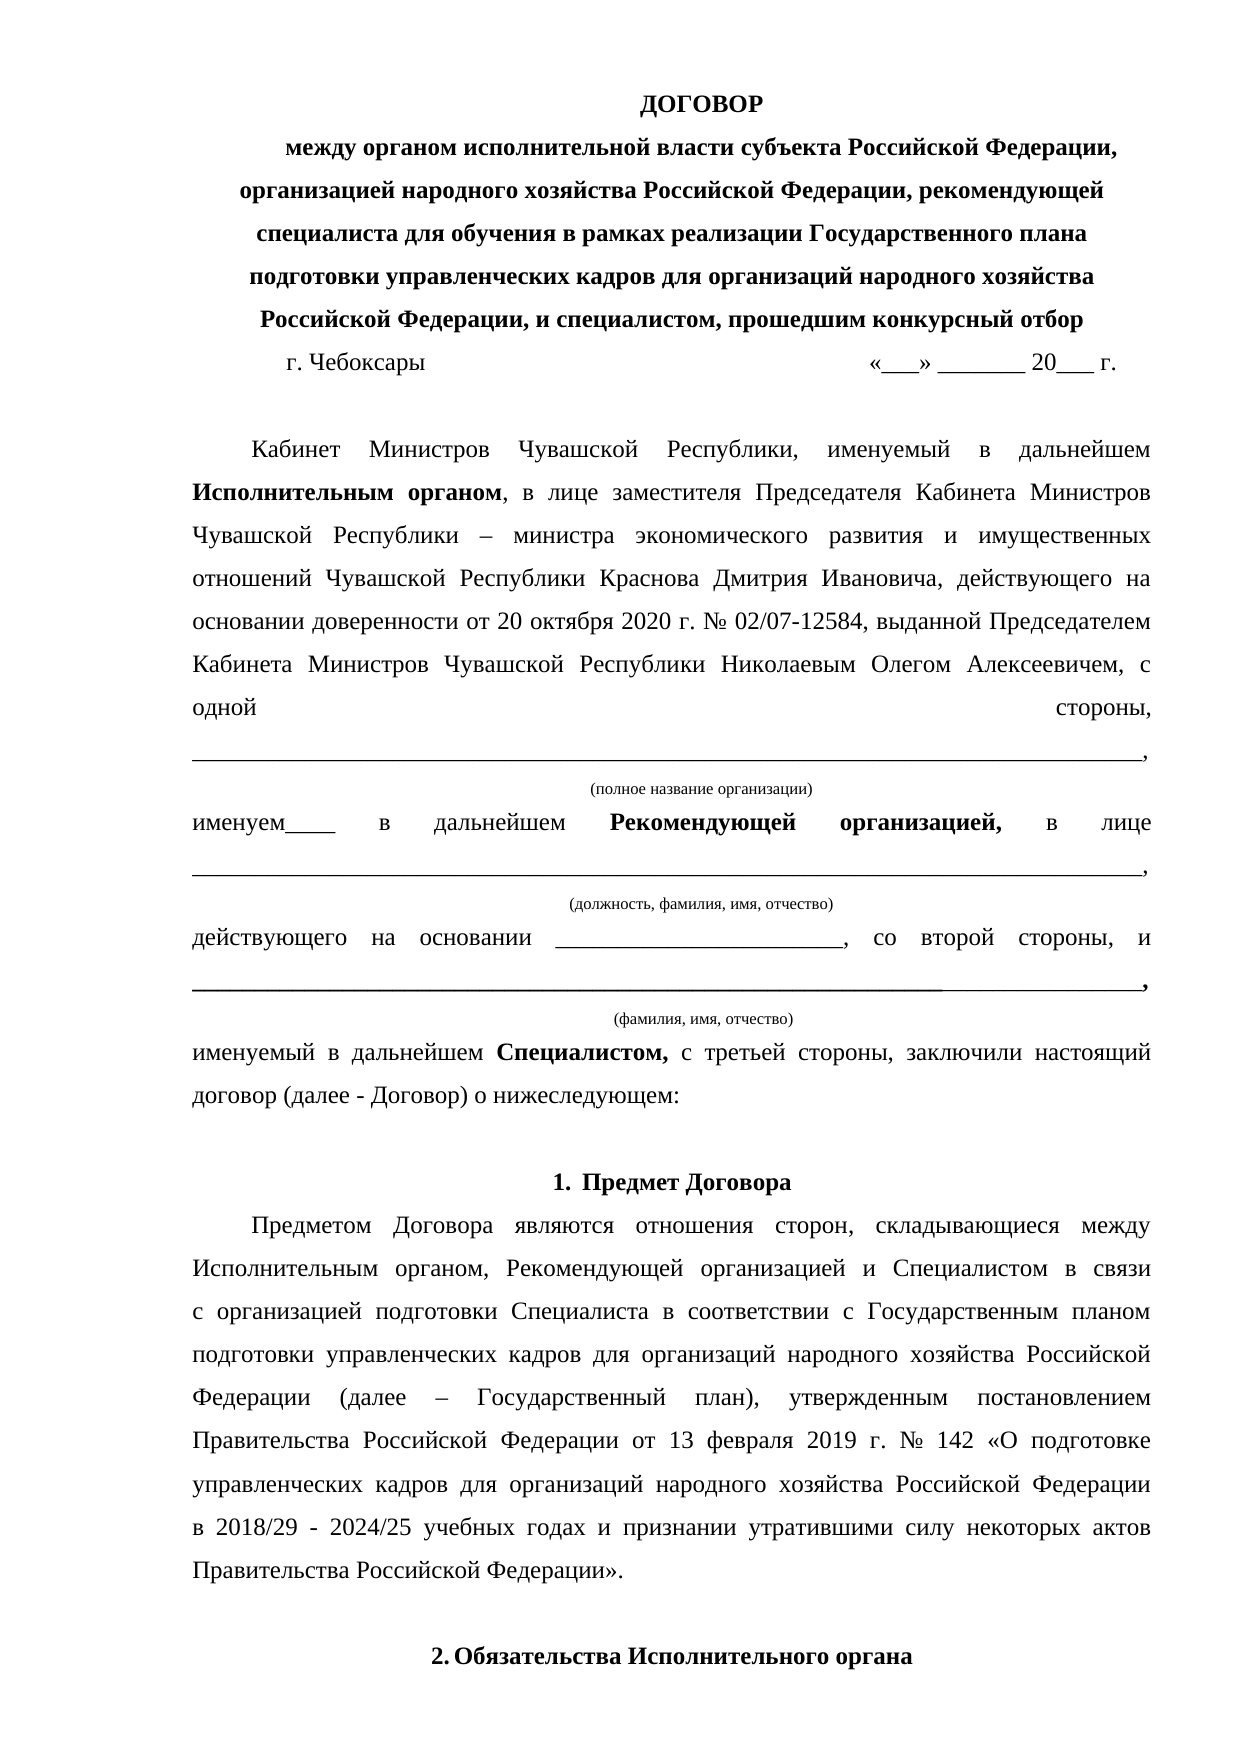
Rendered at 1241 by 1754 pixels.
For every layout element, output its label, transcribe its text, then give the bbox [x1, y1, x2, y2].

text (полное название организации) [192, 779, 1152, 798]
text именуемый в дальнейшем Специалистом, с третьей стороны, заключили настоящий договор (далее - Договор) о нижеследующем: [192, 1037, 1152, 1109]
text между органом исполнительной власти субъекта Российской Федерации, организацией народного хозяйства Российской Федерации, рекомендующей специалиста для обучения в рамках реализации Государственного плана подготовки управленческих кадров для организаций народного хозяйства Российской Федерации, и специалистом, прошедшим конкурсный отбор [192, 132, 1152, 333]
text г. Чебоксары «___» _______ 20___ г. [192, 347, 1152, 376]
text Кабинет Министров Чувашской Республики, именуемый в дальнейшем Исполнительным органом, в лице заместителя Председателя Кабинета Министров Чувашской Республики – министра экономического развития и имущественных отношений Чувашской Республики Краснова Дмитрия Ивановича, действующего на основании доверенности от 20 октября 2020 г. № 02/07-12584, выданной Председателем Кабинета Министров Чувашской Республики Николаевым Олегом Алексеевичем, с одной стороны, ____________________________________________________________________________, [192, 434, 1152, 764]
text Предметом Договора являются отношения сторон, складывающиеся между Исполнительным органом, Рекомендующей организацией и Специалистом в связи с организацией подготовки Специалиста в соответствии с Государственным планом подготовки управленческих кадров для организаций народного хозяйства Российской Федерации (далее – Государственный план), утвержденным постановлением Правительства Российской Федерации от 13 февраля 2019 г. № 142 «О подготовке управленческих кадров для организаций народного хозяйства Российской Федерации в 2018/29 - 2024/25 учебных годах и признании утратившими силу некоторых актов Правительства Российской Федерации». [192, 1210, 1152, 1584]
text ДОГОВОР [192, 89, 1152, 117]
text именуем____ в дальнейшем Рекомендующей организацией, в лице ____________________________________________________________________________, [192, 807, 1152, 879]
text (фамилия, имя, отчество) [192, 1009, 1152, 1028]
list Предмет Договора [192, 1167, 1152, 1196]
text действующего на основании _______________________, со второй стороны, и ____________________________________________________________________________, [192, 922, 1152, 994]
list Обязательства Исполнительного органа [192, 1641, 1152, 1670]
text (должность, фамилия, имя, отчество) [192, 894, 1152, 913]
